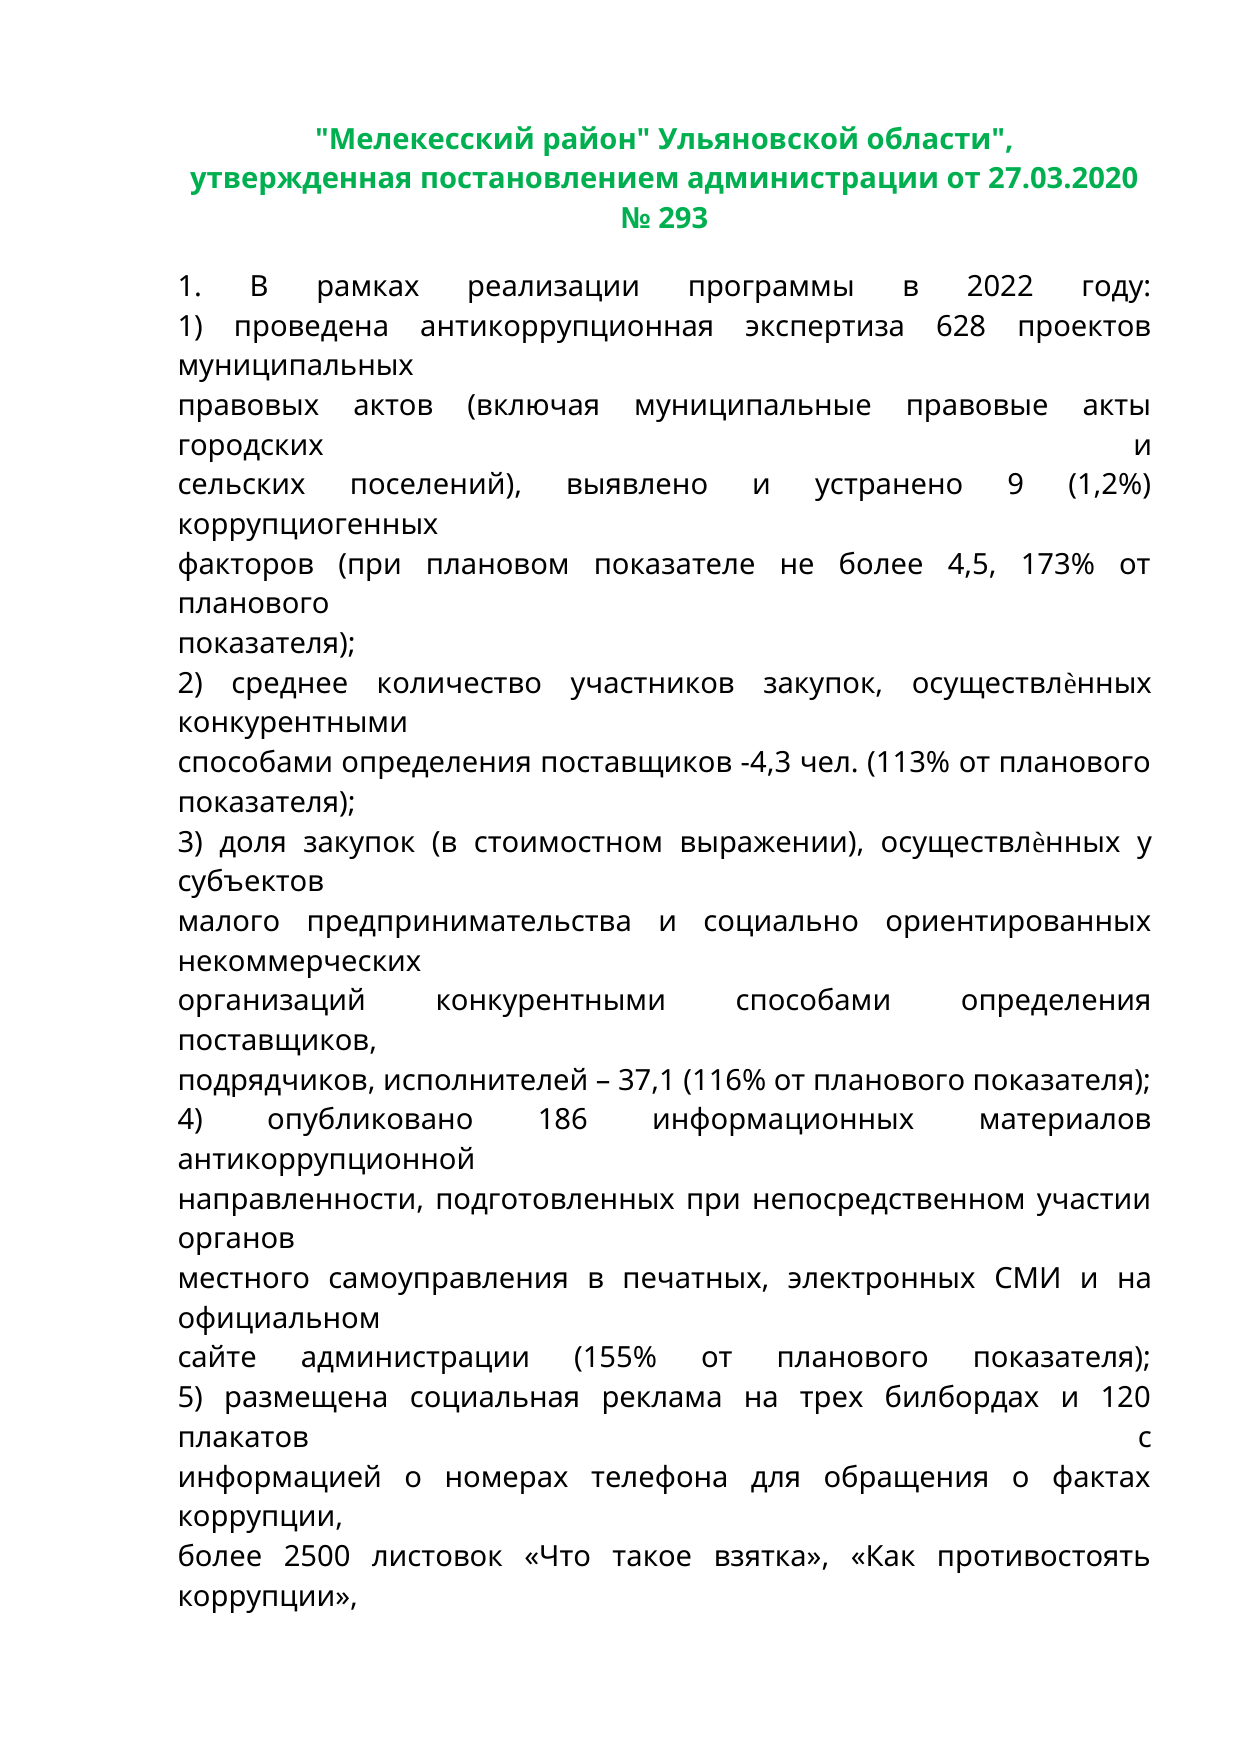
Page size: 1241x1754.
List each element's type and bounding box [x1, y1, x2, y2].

text [177, 265, 1152, 1614]
text [177, 118, 1152, 237]
